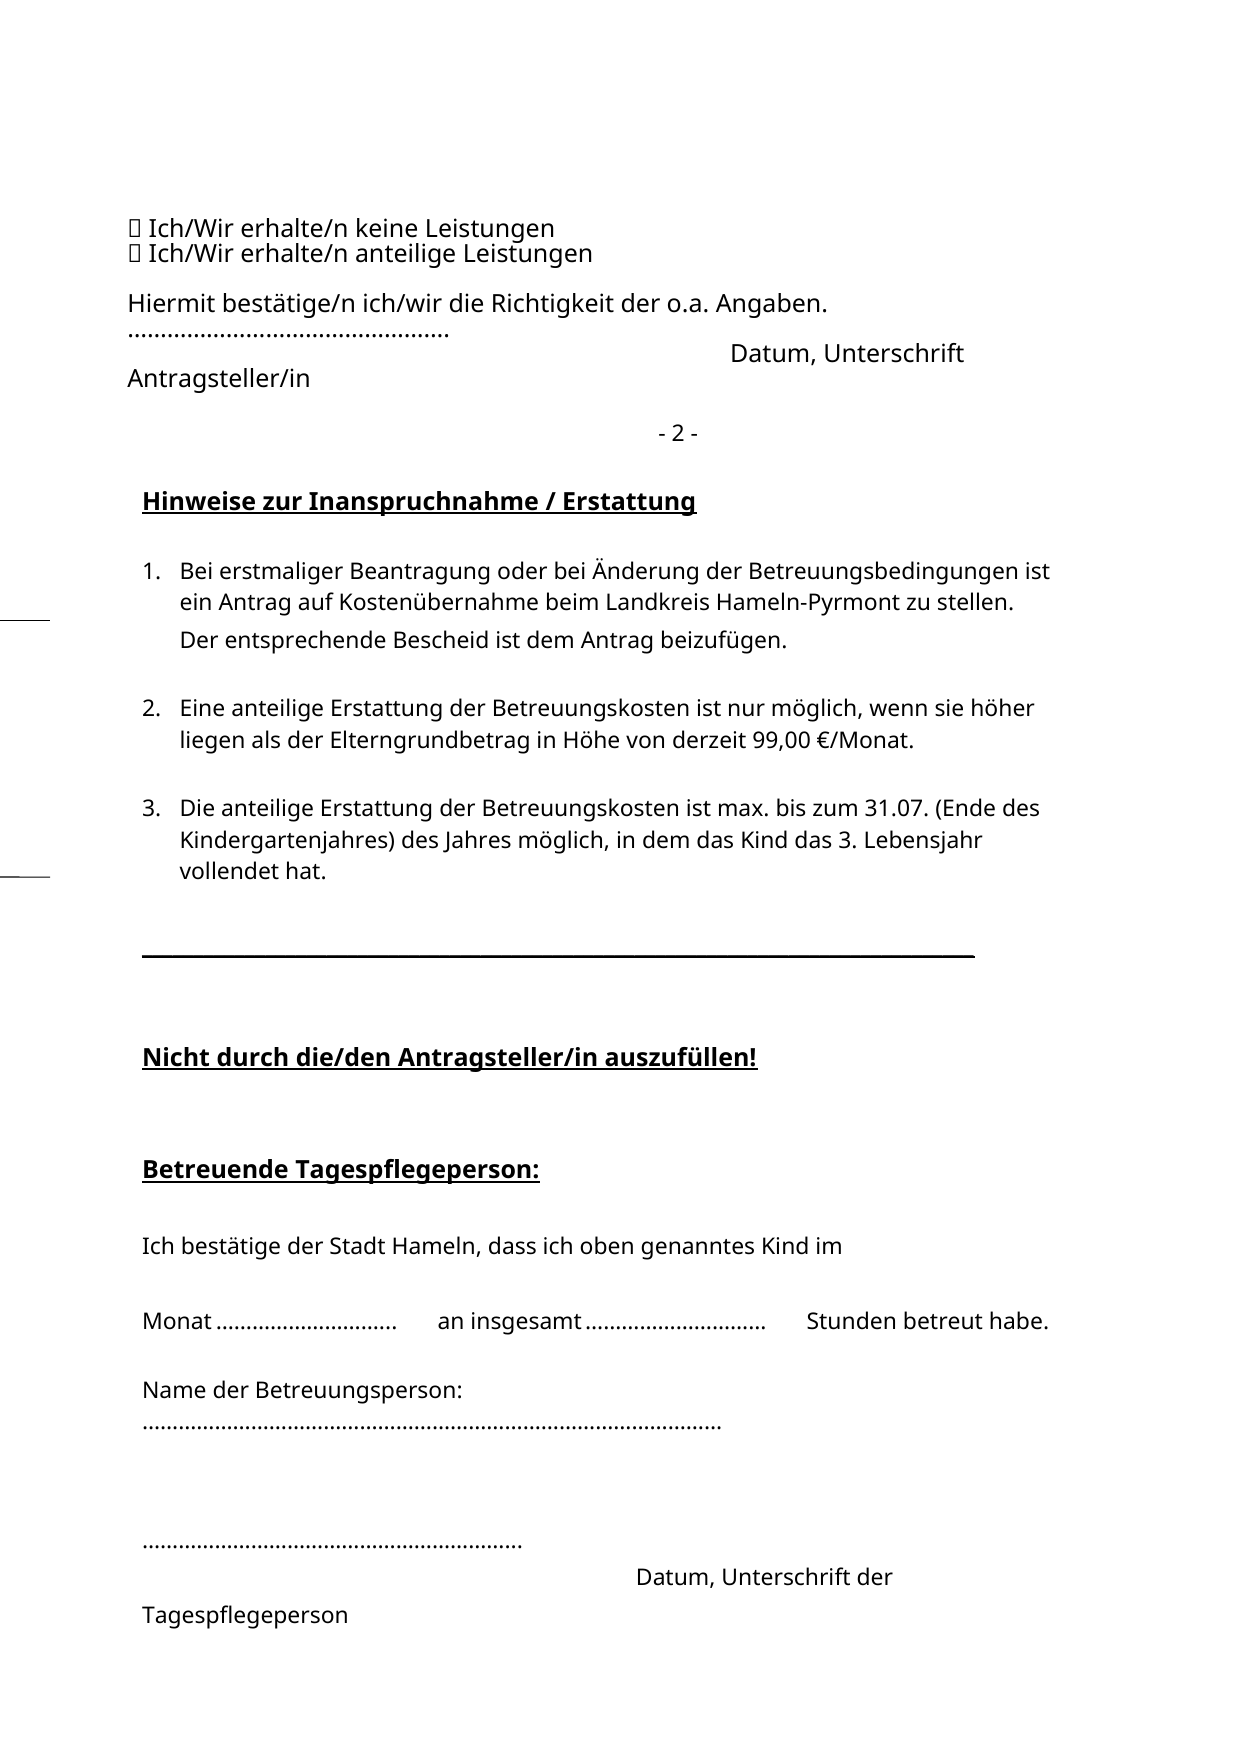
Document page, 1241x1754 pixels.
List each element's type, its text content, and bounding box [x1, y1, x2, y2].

text Hiermit bestätige/n ich/wir die Richtigkeit der o.a. Angaben. …………………………………………. [127, 292, 1063, 342]
text Der entsprechende Bescheid ist dem Antrag beizufügen. [179, 617, 1063, 655]
text Betreuende Tagespflegeperson: [142, 1149, 1063, 1186]
text  Ich/Wir erhalte/n keine Leistungen [127, 217, 1063, 242]
text  Ich/Wir erhalte/n anteilige Leistungen [127, 242, 1063, 267]
text Datum, Unterschrift Antragsteller/in [127, 342, 1063, 392]
text Ich bestätige der Stadt Hameln, dass ich oben genanntes Kind im [142, 1224, 1063, 1261]
text Name der Betreuungsperson: …………………………………………………………………………………… [142, 1374, 1004, 1436]
text _________________________________________________________________________________ [142, 924, 1063, 961]
list Eine anteilige Erstattung der Betreuungskosten ist nur möglich, wenn sie höher liegen als der Elterngrundbetrag in Höhe von derzeit 99,00 €/Monat. [142, 692, 1063, 755]
text ……………………………………………………... [142, 1499, 1004, 1555]
text Monat ………………………... an insgesamt ………………………… Stunden betreut habe. [142, 1299, 1063, 1336]
list Die anteilige Erstattung der Betreuungskosten ist max. bis zum 31.07. (Ende des Kindergartenjahres) des Jahres möglich, in dem das Kind das 3. Lebensjahr vollendet hat. [142, 792, 1063, 886]
text Hinweise zur Inanspruchnahme / Erstattung [142, 480, 1063, 517]
text Datum, Unterschrift der Tagespflegeperson [142, 1555, 1063, 1630]
list Bei erstmaliger Beantragung oder bei Änderung der Betreuungsbedingungen ist ein Antrag auf Kostenübernahme beim Landkreis Hameln-Pyrmont zu stellen. [142, 555, 1063, 617]
text - 2 - [658, 417, 1004, 449]
text Nicht durch die/den Antragsteller/in auszufüllen! [142, 1036, 1063, 1074]
